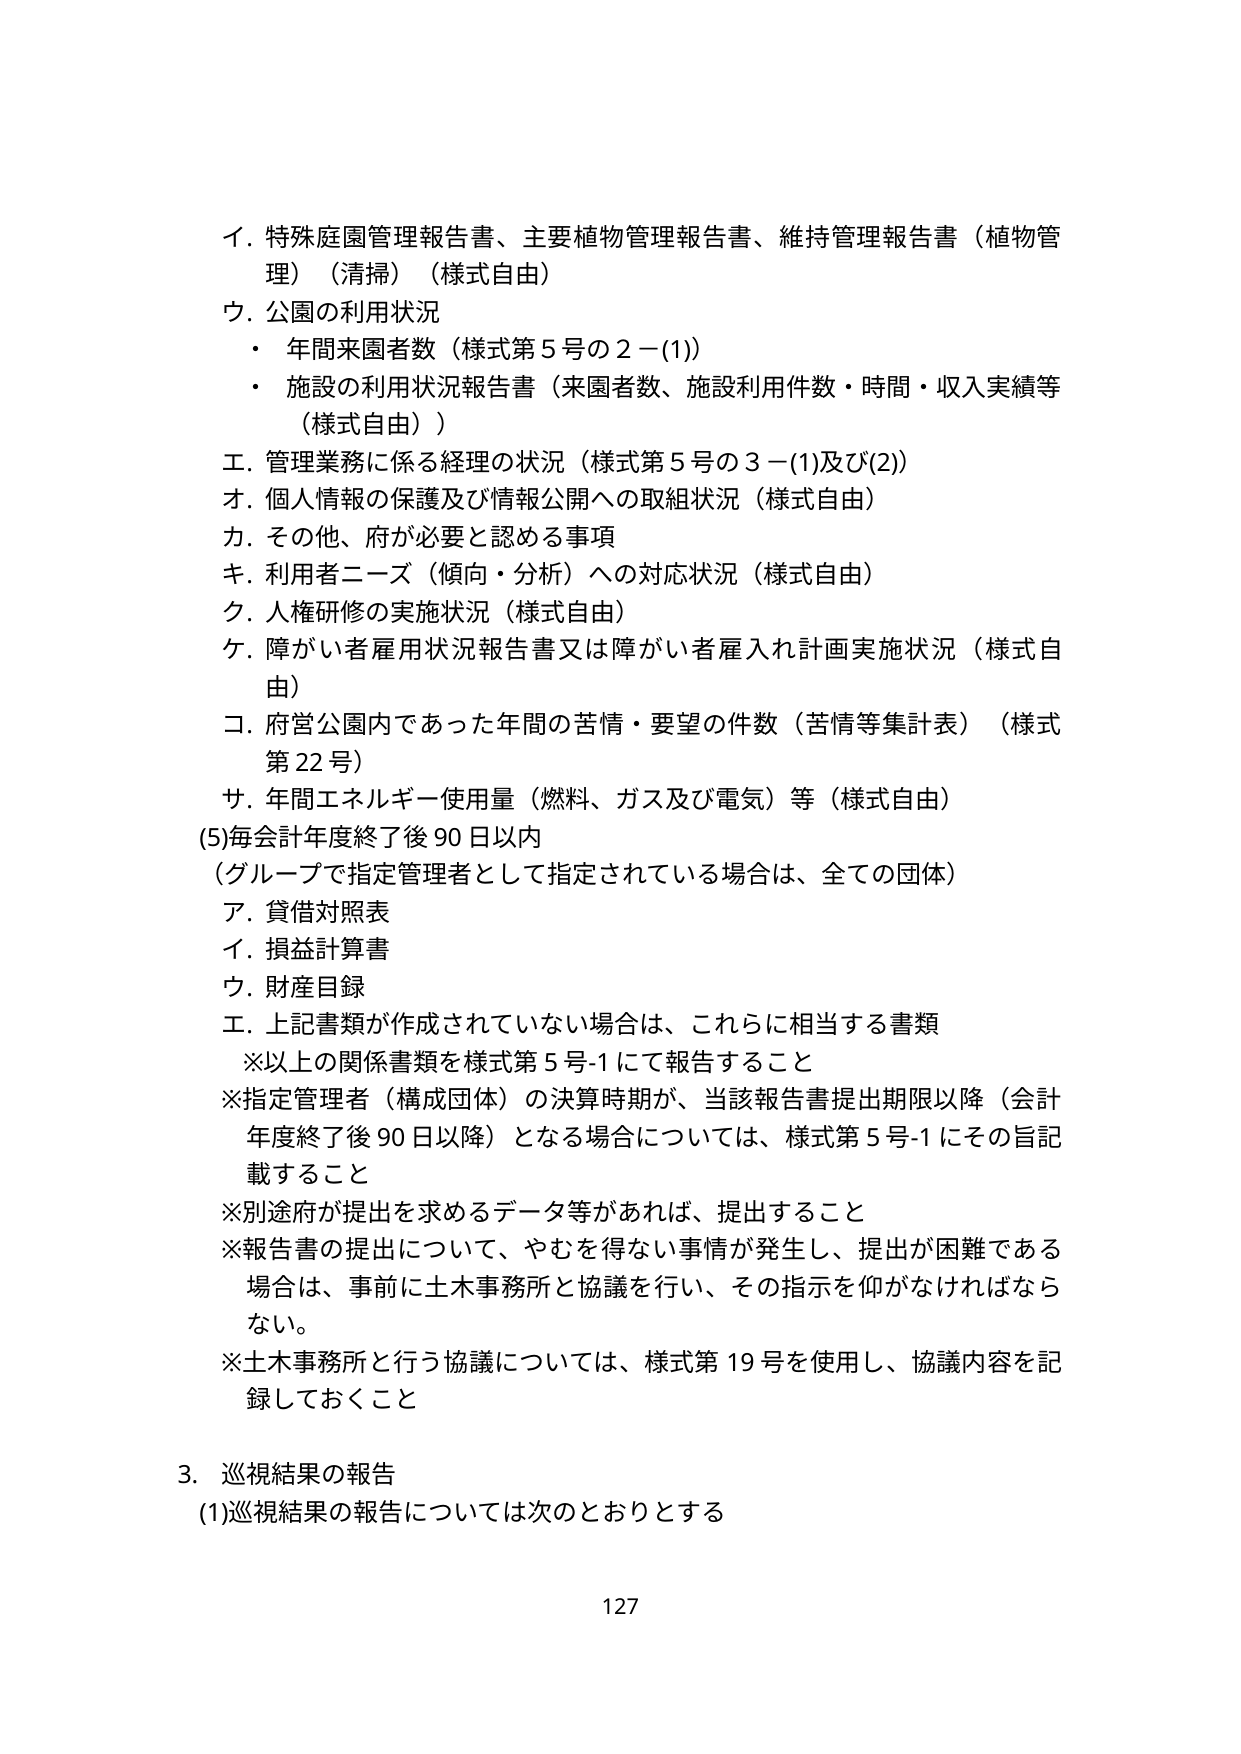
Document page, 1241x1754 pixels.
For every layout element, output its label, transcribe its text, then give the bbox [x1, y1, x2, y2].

text （グループで指定管理者として指定されている場合は、全ての団体） [199, 854, 1063, 892]
list 貸借対照表 [221, 892, 1063, 929]
list 障がい者雇用状況報告書又は障がい者雇入れ計画実施状況（様式自由） [221, 629, 1063, 704]
list 上記書類が作成されていない場合は、これらに相当する書類 [221, 1004, 1063, 1042]
list 損益計算書 [221, 929, 1063, 967]
text ※以上の関係書類を様式第5号-1にて報告すること [243, 1042, 1063, 1079]
text ※別途府が提出を求めるデータ等があれば、提出すること [221, 1192, 1063, 1229]
list 管理業務に係る経理の状況（様式第５号の３－(1)及び(2)） [221, 442, 1063, 479]
list 公園の利用状況 [221, 292, 1063, 329]
list 年間来園者数（様式第５号の２－(1)） [243, 329, 1063, 367]
list 特殊庭園管理報告書、主要植物管理報告書、維持管理報告書（植物管理）（清掃）（様式自由） [221, 217, 1063, 292]
list 人権研修の実施状況（様式自由） [221, 592, 1063, 629]
text (1)巡視結果の報告については次のとおりとする [199, 1492, 1063, 1529]
text ※土木事務所と行う協議については、様式第19号を使用し、協議内容を記録しておくこと [221, 1342, 1063, 1417]
list 施設の利用状況報告書（来園者数、施設利用件数・時間・収入実績等（様式自由）） [243, 367, 1063, 442]
list 府営公園内であった年間の苦情・要望の件数（苦情等集計表）（様式第22号） [221, 704, 1063, 779]
list 財産目録 [221, 967, 1063, 1004]
list 巡視結果の報告 [177, 1454, 1063, 1492]
list 利用者ニーズ（傾向・分析）への対応状況（様式自由） [221, 554, 1063, 592]
list その他、府が必要と認める事項 [221, 517, 1063, 554]
text ※報告書の提出について、やむを得ない事情が発生し、提出が困難である場合は、事前に土木事務所と協議を行い、その指示を仰がなければならない。 [221, 1229, 1063, 1342]
list 個人情報の保護及び情報公開への取組状況（様式自由） [221, 479, 1063, 517]
text ※指定管理者（構成団体）の決算時期が、当該報告書提出期限以降（会計年度終了後90日以降）となる場合については、様式第5号-1にその旨記載すること [221, 1079, 1063, 1192]
text (5)毎会計年度終了後90日以内 [199, 817, 1063, 854]
list 年間エネルギー使用量（燃料、ガス及び電気）等（様式自由） [221, 779, 1063, 817]
